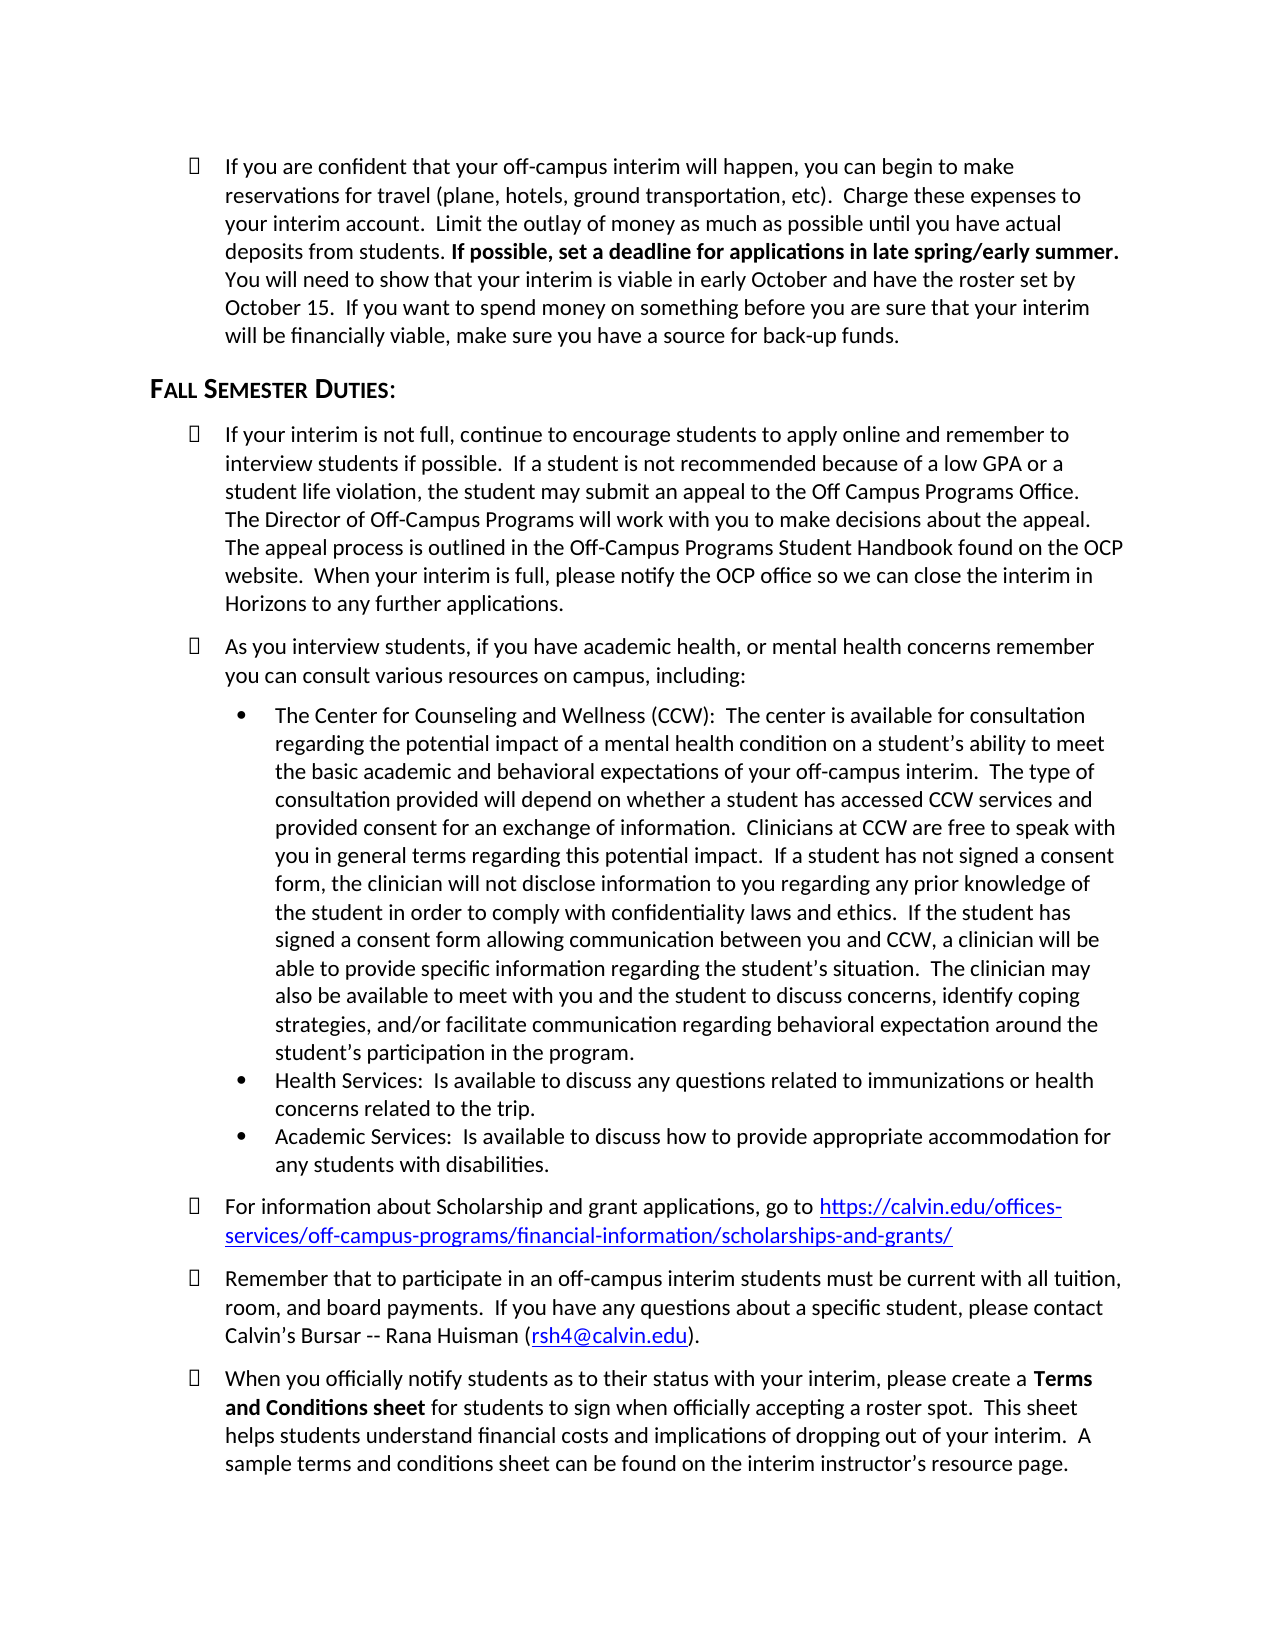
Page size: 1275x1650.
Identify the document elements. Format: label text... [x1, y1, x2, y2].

list Academic Services: Is available to discuss how to provide appropriate accommodation for any students with disabilities. [237, 1122, 1125, 1178]
text  When you officially notify students as to their status with your interim, please create a Terms and Conditions sheet for students to sign when officially accepting a roster spot. This sheet helps students understand financial costs and implications of dropping out of your interim. A sample terms and conditions sheet can be found on the interim instructor’s resource page. [187, 1362, 1125, 1477]
text Fall Semester Duties: [150, 370, 1125, 405]
text  If you are confident that your off-campus interim will happen, you can begin to make reservations for travel (plane, hotels, ground transportation, etc). Charge these expenses to your interim account. Limit the outlay of money as much as possible until you have actual deposits from students. If possible, set a deadline for applications in late spring/early summer. You will need to show that your interim is viable in early October and have the roster set by October 15. If you want to spend money on something before you are sure that your interim will be financially viable, make sure you have a source for back-up funds. [187, 150, 1125, 349]
text  If your interim is not full, continue to encourage students to apply online and remember to interview students if possible. If a student is not recommended because of a low GPA or a student life violation, the student may submit an appeal to the Off Campus Programs Office. The Director of Off-Campus Programs will work with you to make decisions about the appeal. The appeal process is outlined in the Off-Campus Programs Student Handbook found on the OCP website. When your interim is full, please notify the OCP office so we can close the interim in Horizons to any further applications. [187, 418, 1125, 617]
text  As you interview students, if you have academic health, or mental health concerns remember you can consult various resources on campus, including: [187, 630, 1125, 689]
list The Center for Counseling and Wellness (CCW): The center is available for consultation regarding the potential impact of a mental health condition on a student’s ability to meet the basic academic and behavioral expectations of your off-campus interim. The type of consultation provided will depend on whether a student has accessed CCW services and provided consent for an exchange of information. Clinicians at CCW are free to speak with you in general terms regarding this potential impact. If a student has not signed a consent form, the clinician will not disclose information to you regarding any prior knowledge of the student in order to comply with confidentiality laws and ethics. If the student has signed a consent form allowing communication between you and CCW, a clinician will be able to provide specific information regarding the student’s situation. The clinician may also be available to meet with you and the student to discuss concerns, identify coping strategies, and/or facilitate communication regarding behavioral expectation around the student’s participation in the program. [237, 701, 1125, 1066]
text  For information about Scholarship and grant applications, go to https://calvin.edu/offices-services/off-campus-programs/financial-information/scholarships-and-grants/ [187, 1190, 1125, 1249]
text  Remember that to participate in an off-campus interim students must be current with all tuition, room, and board payments. If you have any questions about a specific student, please contact Calvin’s Bursar -- Rana Huisman (rsh4@calvin.edu). [187, 1262, 1125, 1349]
list Health Services: Is available to discuss any questions related to immunizations or health concerns related to the trip. [237, 1066, 1125, 1122]
